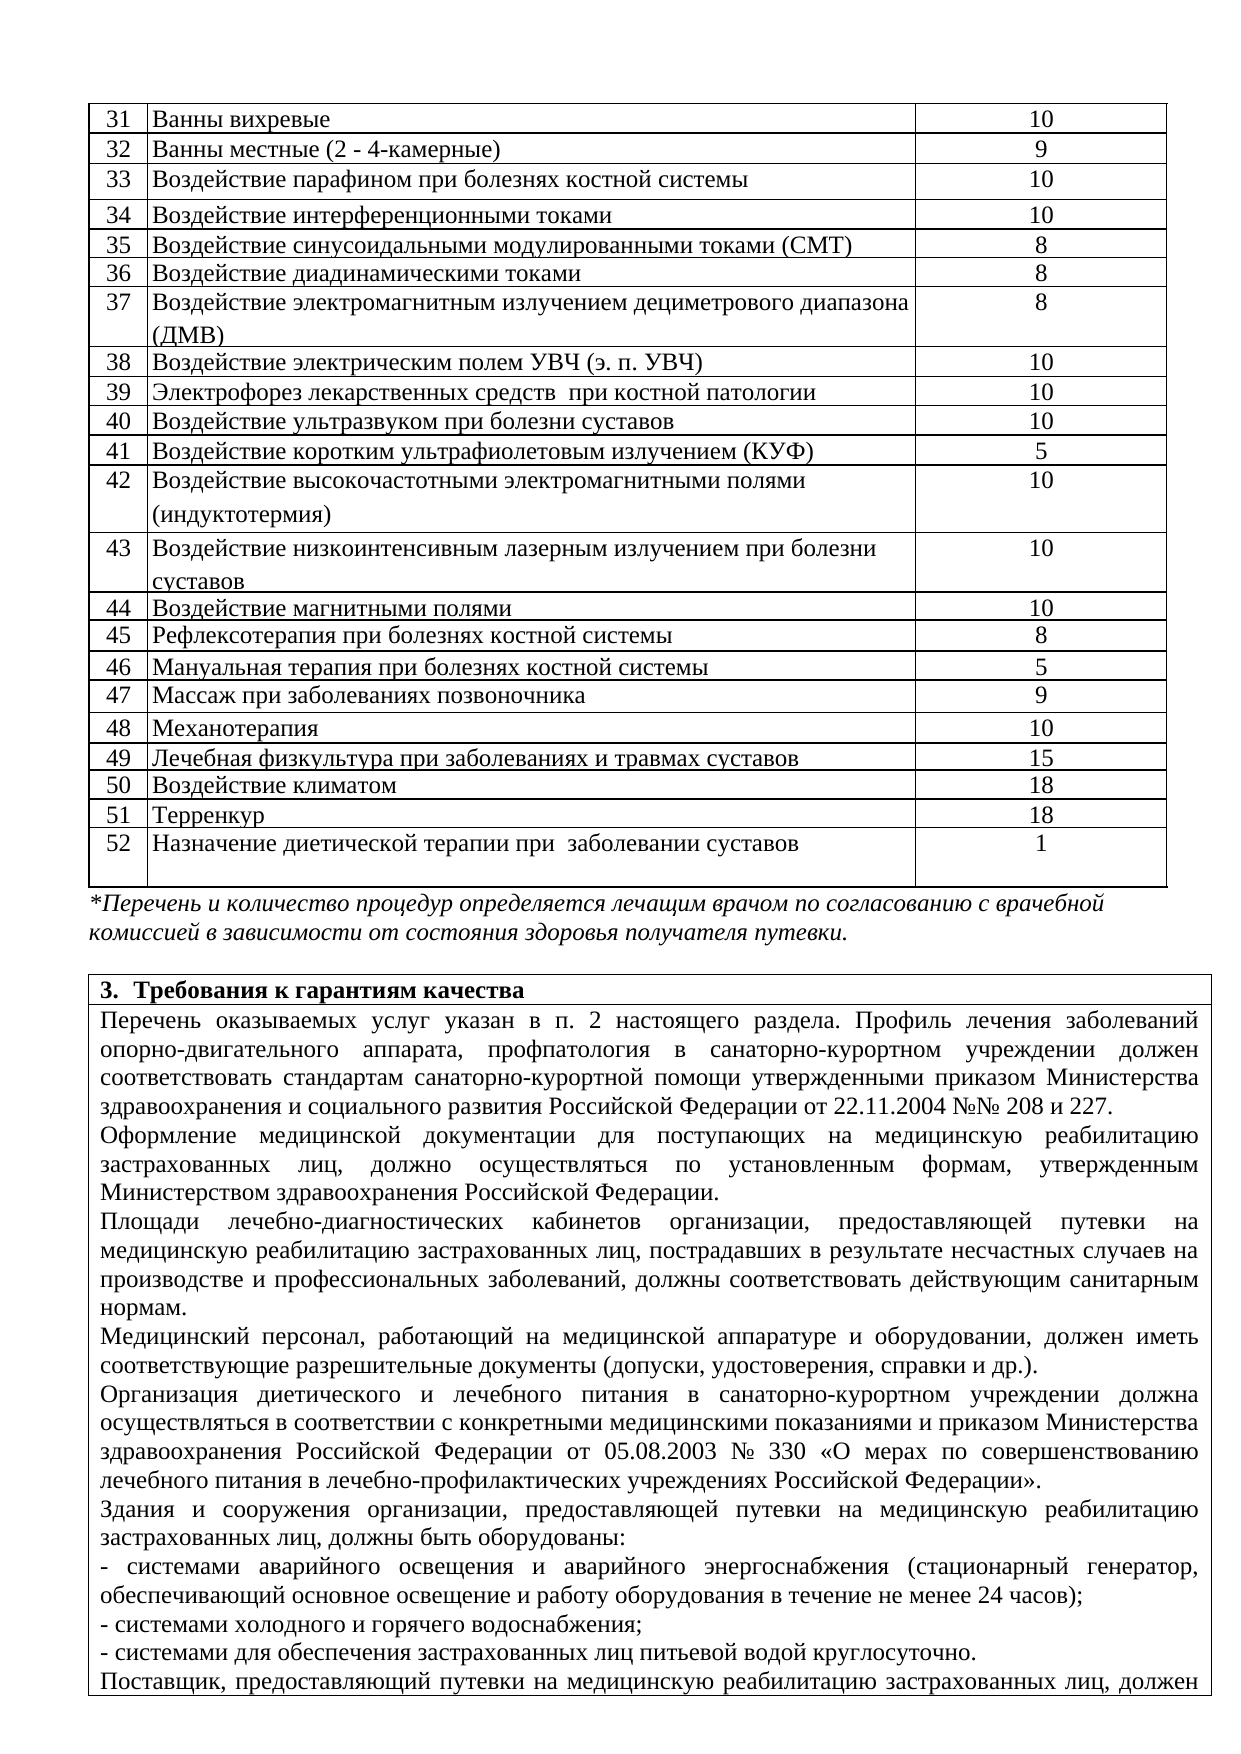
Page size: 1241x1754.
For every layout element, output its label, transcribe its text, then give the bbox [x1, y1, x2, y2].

table_cell Воздействие парафином при болезнях костной системы [148, 164, 915, 199]
table_cell 33 [90, 164, 147, 199]
table_cell 31 [90, 104, 147, 132]
table_cell 10 [916, 533, 1166, 591]
table_cell Воздействие климатом [148, 771, 915, 798]
table_cell Воздействие ультразвуком при болезни суставов [148, 406, 915, 434]
table_cell 10 [916, 593, 1166, 619]
table_cell 9 [916, 681, 1166, 712]
table_cell 18 [916, 771, 1166, 798]
table_cell 44 [90, 593, 147, 619]
table_cell Воздействие электрическим полем УВЧ (э. п. УВЧ) [148, 347, 915, 376]
table_cell Массаж при заболеваниях позвоночника [148, 681, 915, 712]
table_cell 48 [90, 713, 147, 742]
table_cell 10 [916, 713, 1166, 742]
table_cell 15 [916, 744, 1166, 769]
table_cell Воздействие коротким ультрафиолетовым излучением (КУФ) [148, 436, 915, 464]
table_cell Воздействие низкоинтенсивным лазерным излучением при болезни суставов [148, 533, 915, 591]
table_cell 47 [90, 681, 147, 712]
table_cell Мануальная терапия при болезнях костной системы [148, 652, 915, 679]
table_cell Электрофорез лекарственных средств при костной патологии [148, 377, 915, 405]
table_cell 46 [90, 652, 147, 679]
table_cell 10 [916, 466, 1166, 532]
table_cell 52 [90, 828, 147, 886]
table_cell 40 [90, 406, 147, 434]
table_cell Воздействие электромагнитным излучением дециметрового диапазона (ДМВ) [148, 287, 915, 346]
table_cell 50 [90, 771, 147, 798]
table_cell Ванны местные (2 - 4-камерные) [148, 134, 915, 162]
table_cell 34 [90, 200, 147, 228]
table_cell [89, 1005, 1211, 1695]
table_cell Терренкур [148, 800, 915, 827]
table_cell 10 [916, 164, 1166, 199]
table_cell 5 [916, 436, 1166, 464]
table_cell Воздействие синусоидальными модулированными токами (СМТ) [148, 230, 915, 257]
table_cell 43 [90, 533, 147, 591]
table_cell 39 [90, 377, 147, 405]
table_cell 5 [916, 652, 1166, 679]
table_cell Воздействие диадинамическими токами [148, 258, 915, 286]
table_cell 10 [916, 347, 1166, 376]
table_cell 37 [90, 287, 147, 346]
table_cell 45 [90, 621, 147, 650]
table_cell 36 [90, 258, 147, 286]
table_cell 49 [90, 744, 147, 769]
table_cell Назначение диетической терапии при заболевании суставов [148, 828, 915, 886]
table_cell 51 [90, 800, 147, 827]
text *Перечень и количество процедур определяется лечащим врачом по согласованию с врачебной комиссией в зависимости от состояния здоровья получателя путевки. [89, 888, 1167, 945]
table_cell 18 [916, 800, 1166, 827]
table_cell 8 [916, 621, 1166, 650]
table_cell 9 [916, 134, 1166, 162]
table_cell Ванны вихревые [148, 104, 915, 132]
table_cell 42 [90, 466, 147, 532]
table_cell Воздействие интерференционными токами [148, 200, 915, 228]
table_cell 38 [90, 347, 147, 376]
table_cell Воздействие магнитными полями [148, 593, 915, 619]
table_cell 1 [916, 828, 1166, 886]
table_cell 10 [916, 104, 1166, 132]
table_cell Лечебная физкультура при заболеваниях и травмах суставов [148, 744, 915, 769]
table_cell Рефлексотерапия при болезнях костной системы [148, 621, 915, 650]
table_cell 35 [90, 230, 147, 257]
table_cell 8 [916, 287, 1166, 346]
table_cell Воздействие высокочастотными электромагнитными полями (индуктотермия) [148, 466, 915, 532]
table_cell 10 [916, 377, 1166, 405]
table_cell Механотерапия [148, 713, 915, 742]
table_cell 10 [916, 406, 1166, 434]
table_cell 10 [916, 200, 1166, 228]
table_cell 8 [916, 258, 1166, 286]
table_cell 8 [916, 230, 1166, 257]
table_cell 41 [90, 436, 147, 464]
table_header Требования к гарантиям качества [89, 975, 1211, 1004]
table_cell 32 [90, 134, 147, 162]
